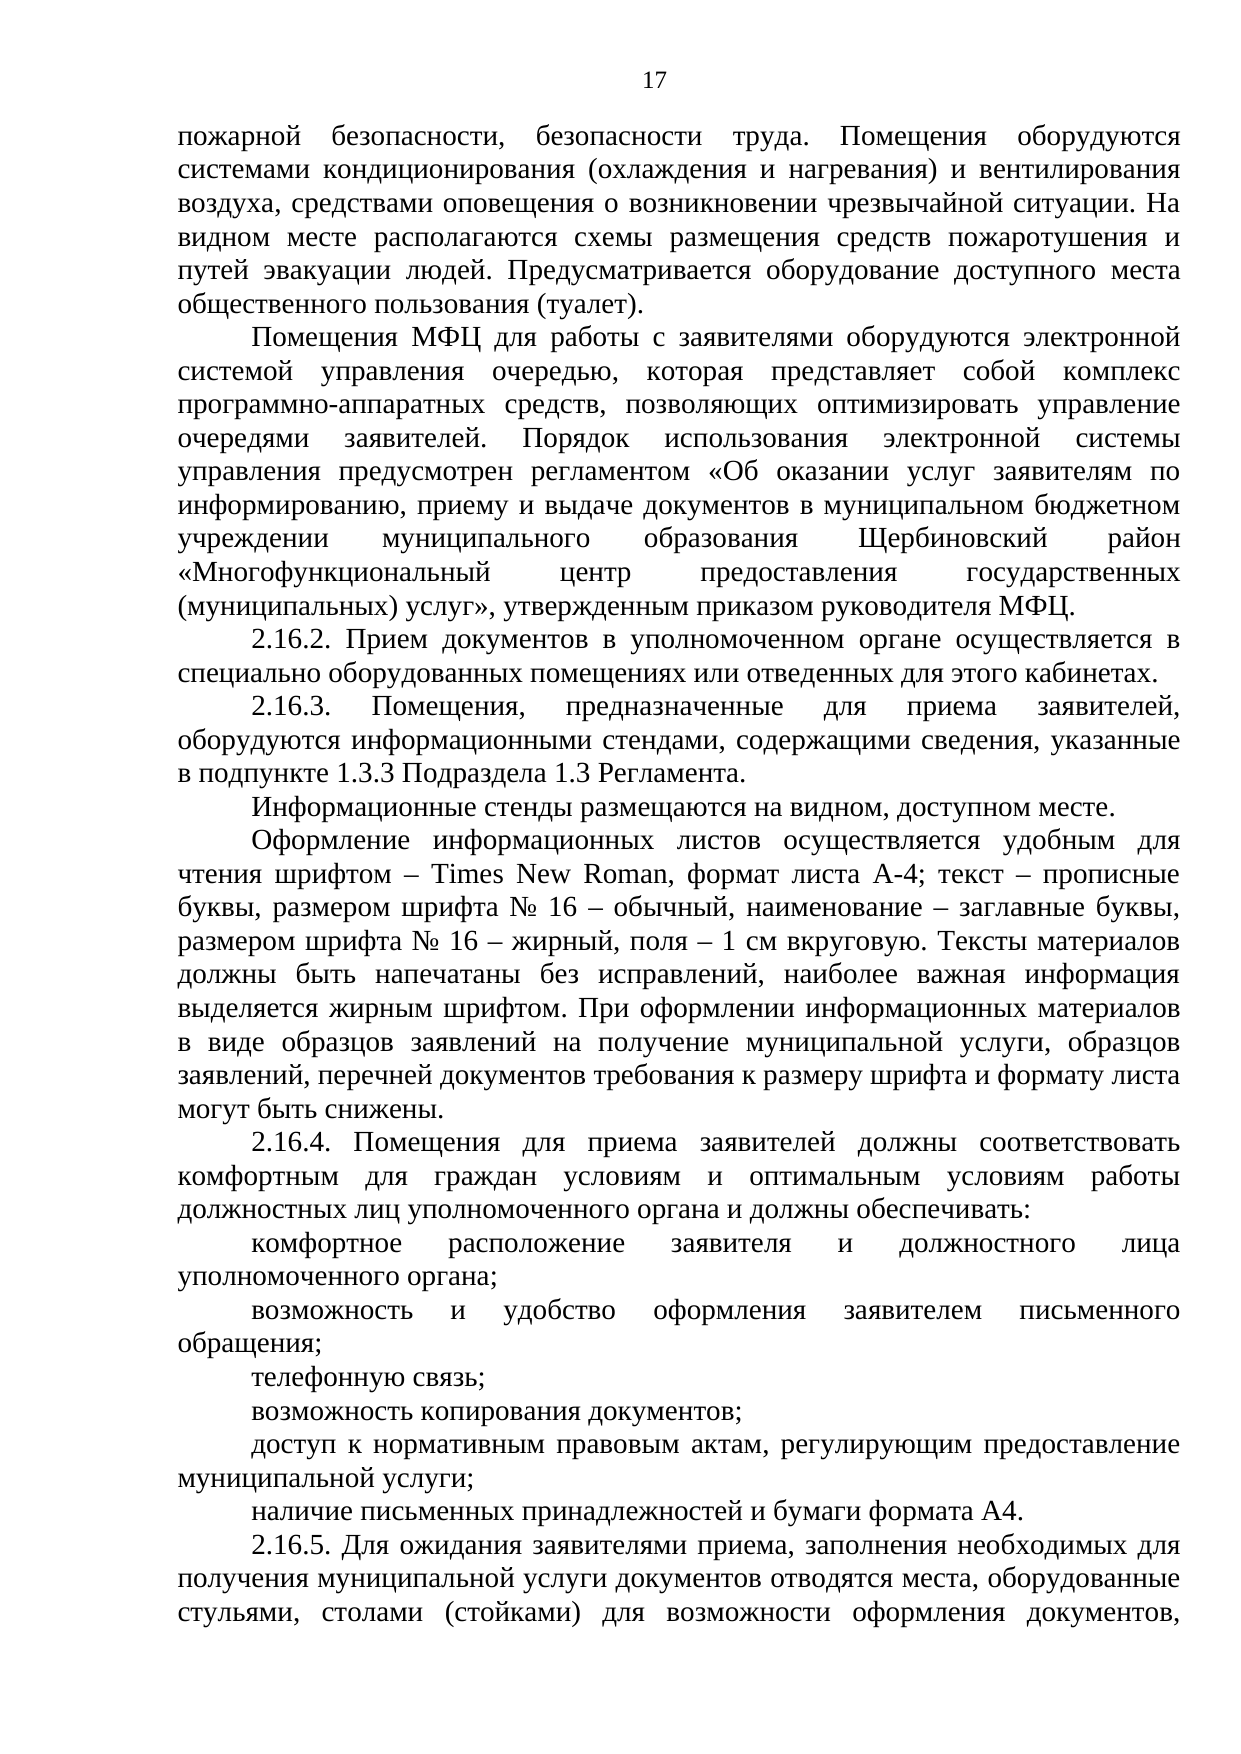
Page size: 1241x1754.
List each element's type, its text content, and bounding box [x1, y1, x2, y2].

text Информационные стенды размещаются на видном, доступном месте. [177, 789, 1181, 822]
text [177, 1527, 1181, 1627]
text 2.16.3. Помещения, предназначенные для приема заявителей, оборудуются информационными стендами, содержащими сведения, указанные в подпункте 1.3.3 Подраздела 1.3 Регламента. [177, 688, 1181, 789]
text доступ к нормативным правовым актам, регулирующим предоставление муниципальной услуги; [177, 1426, 1181, 1493]
text наличие письменных принадлежностей и бумаги формата A4. [177, 1493, 1181, 1527]
text 2.16.4. Помещения для приема заявителей должны соответствовать комфортным для граждан условиям и оптимальным условиям работы должностных лиц уполномоченного органа и должны обеспечивать: [177, 1124, 1181, 1225]
text 2.16.2. Прием документов в уполномоченном органе осуществляется в специально оборудованных помещениях или отведенных для этого кабинетах. [177, 621, 1181, 688]
text возможность и удобство оформления заявителем письменного обращения; [177, 1292, 1181, 1359]
text Помещения МФЦ для работы с заявителями оборудуются электронной системой управления очередью, которая представляет собой комплекс программно-аппаратных средств, позволяющих оптимизировать управление очередями заявителей. Порядок использования электронной системы управления предусмотрен регламентом «Об оказании услуг заявителям по информированию, приему и выдаче документов в муниципальном бюджетном учреждении муниципального образования Щербиновский район «Многофункциональный центр предоставления государственных (муниципальных) услуг», утвержденным приказом руководителя МФЦ. [177, 319, 1181, 621]
text телефонную связь; [177, 1359, 1181, 1393]
text комфортное расположение заявителя и должностного лица уполномоченного органа; [177, 1225, 1181, 1292]
text возможность копирования документов; [177, 1393, 1181, 1426]
text Оформление информационных листов осуществляется удобным для чтения шрифтом – Times New Roman, формат листа A-4; текст – прописные буквы, размером шрифта № 16 – обычный, наименование – заглавные буквы, размером шрифта № 16 – жирный, поля – 1 см вкруговую. Тексты материалов должны быть напечатаны без исправлений, наиболее важная информация выделяется жирным шрифтом. При оформлении информационных материалов в виде образцов заявлений на получение муниципальной услуги, образцов заявлений, перечней документов требования к размеру шрифта и формату листа могут быть снижены. [177, 822, 1181, 1124]
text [177, 118, 1181, 319]
